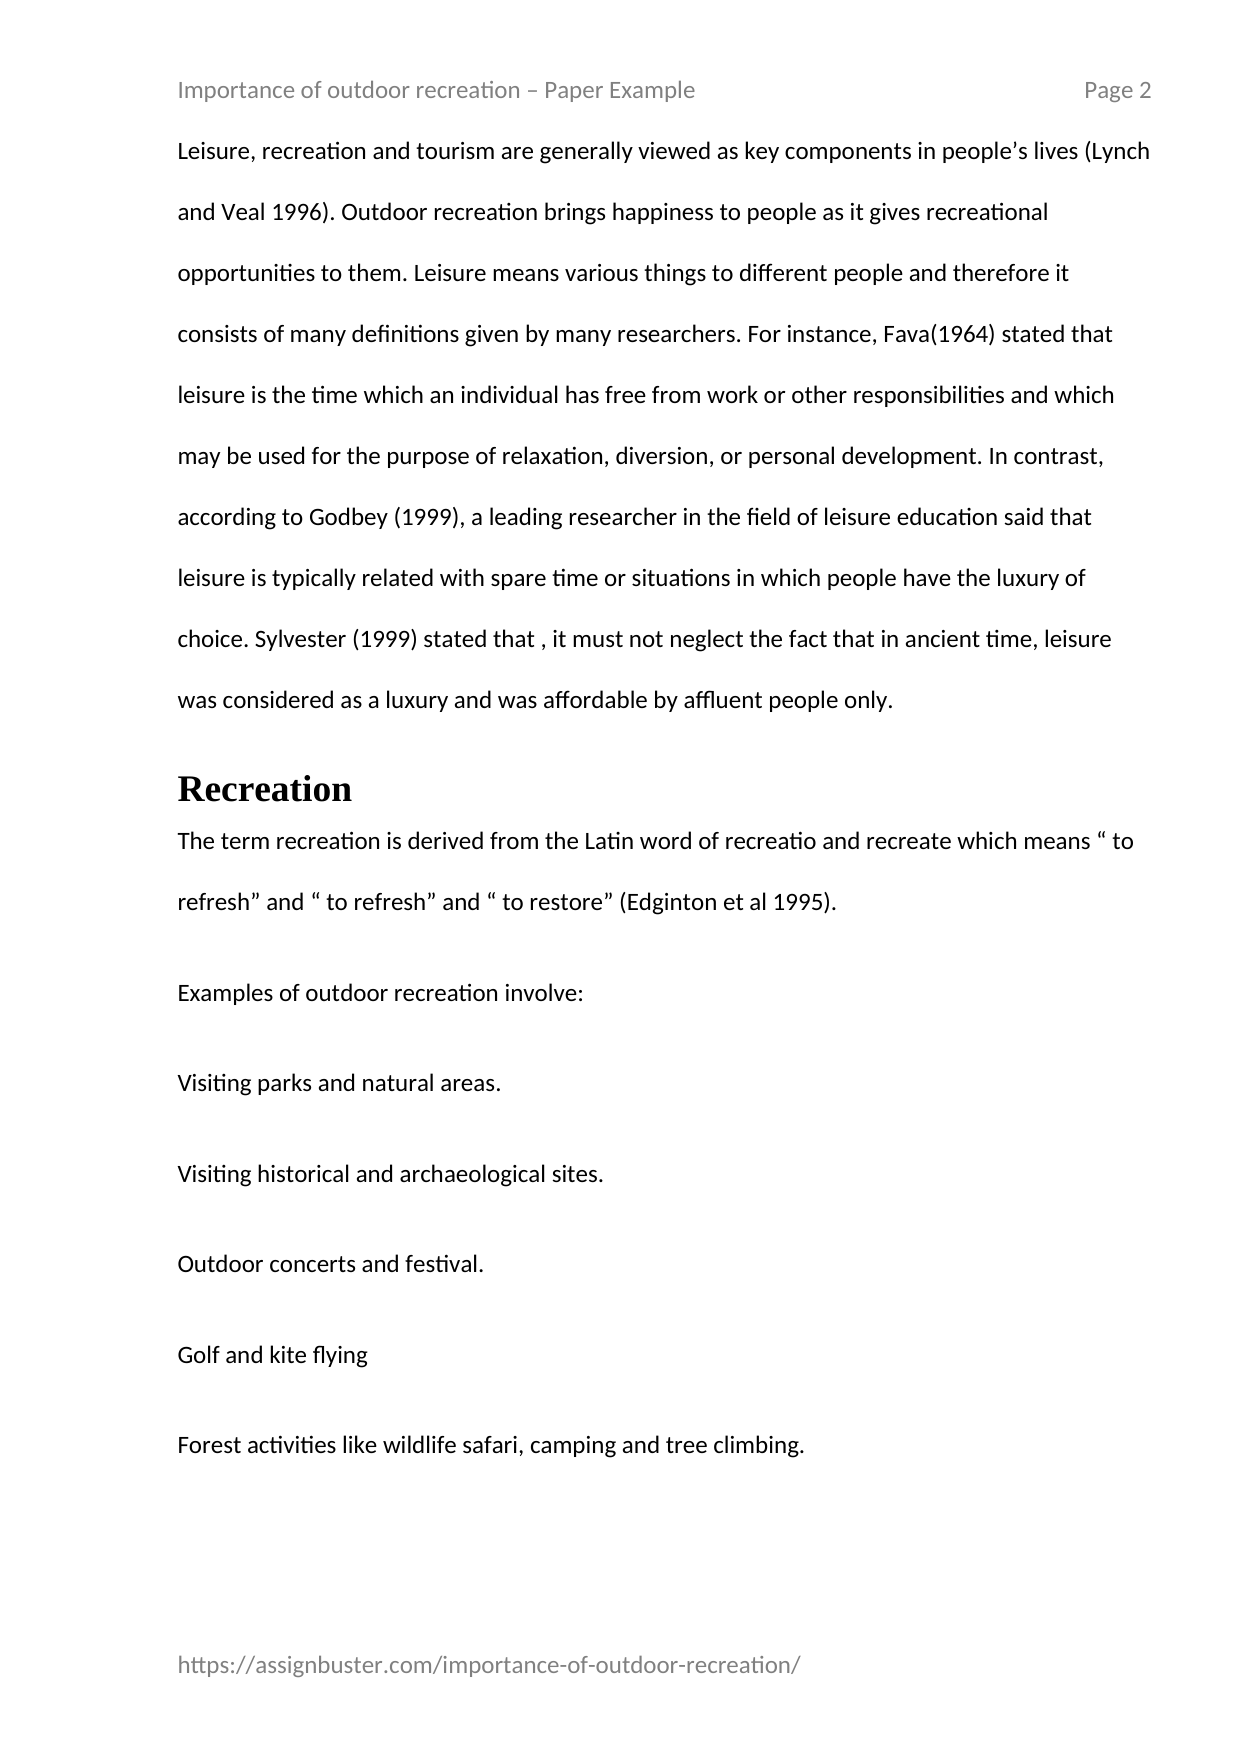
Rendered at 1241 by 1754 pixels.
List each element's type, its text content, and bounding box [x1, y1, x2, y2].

text The term recreation is derived from the Latin word of recreatio and recreate which means “ to refresh” and “ to refresh” and “ to restore” (Edginton et al 1995). [177, 825, 1152, 917]
subtitle Recreation [177, 766, 1152, 809]
text Forest activities like wildlife safari, camping and tree climbing. [177, 1429, 1152, 1460]
text Golf and kite flying [177, 1339, 1152, 1369]
text Visiting parks and natural areas. [177, 1067, 1152, 1098]
text Leisure, recreation and tourism are generally viewed as key components in people’s lives (Lynch and Veal 1996). Outdoor recreation brings happiness to people as it gives recreational opportunities to them. Leisure means various things to different people and therefore it consists of many definitions given by many researchers. For instance, Fava(1964) stated that leisure is the time which an individual has free from work or other responsibilities and which may be used for the purpose of relaxation, diversion, or personal development. In contrast, according to Godbey (1999), a leading researcher in the field of leisure education said that leisure is typically related with spare time or situations in which people have the luxury of choice. Sylvester (1999) stated that , it must not neglect the fact that in ancient time, leisure was considered as a luxury and was affordable by affluent people only. [177, 135, 1152, 715]
text Examples of outdoor recreation involve: [177, 977, 1152, 1007]
text Visiting historical and archaeological sites. [177, 1158, 1152, 1188]
text Outdoor concerts and festival. [177, 1248, 1152, 1279]
